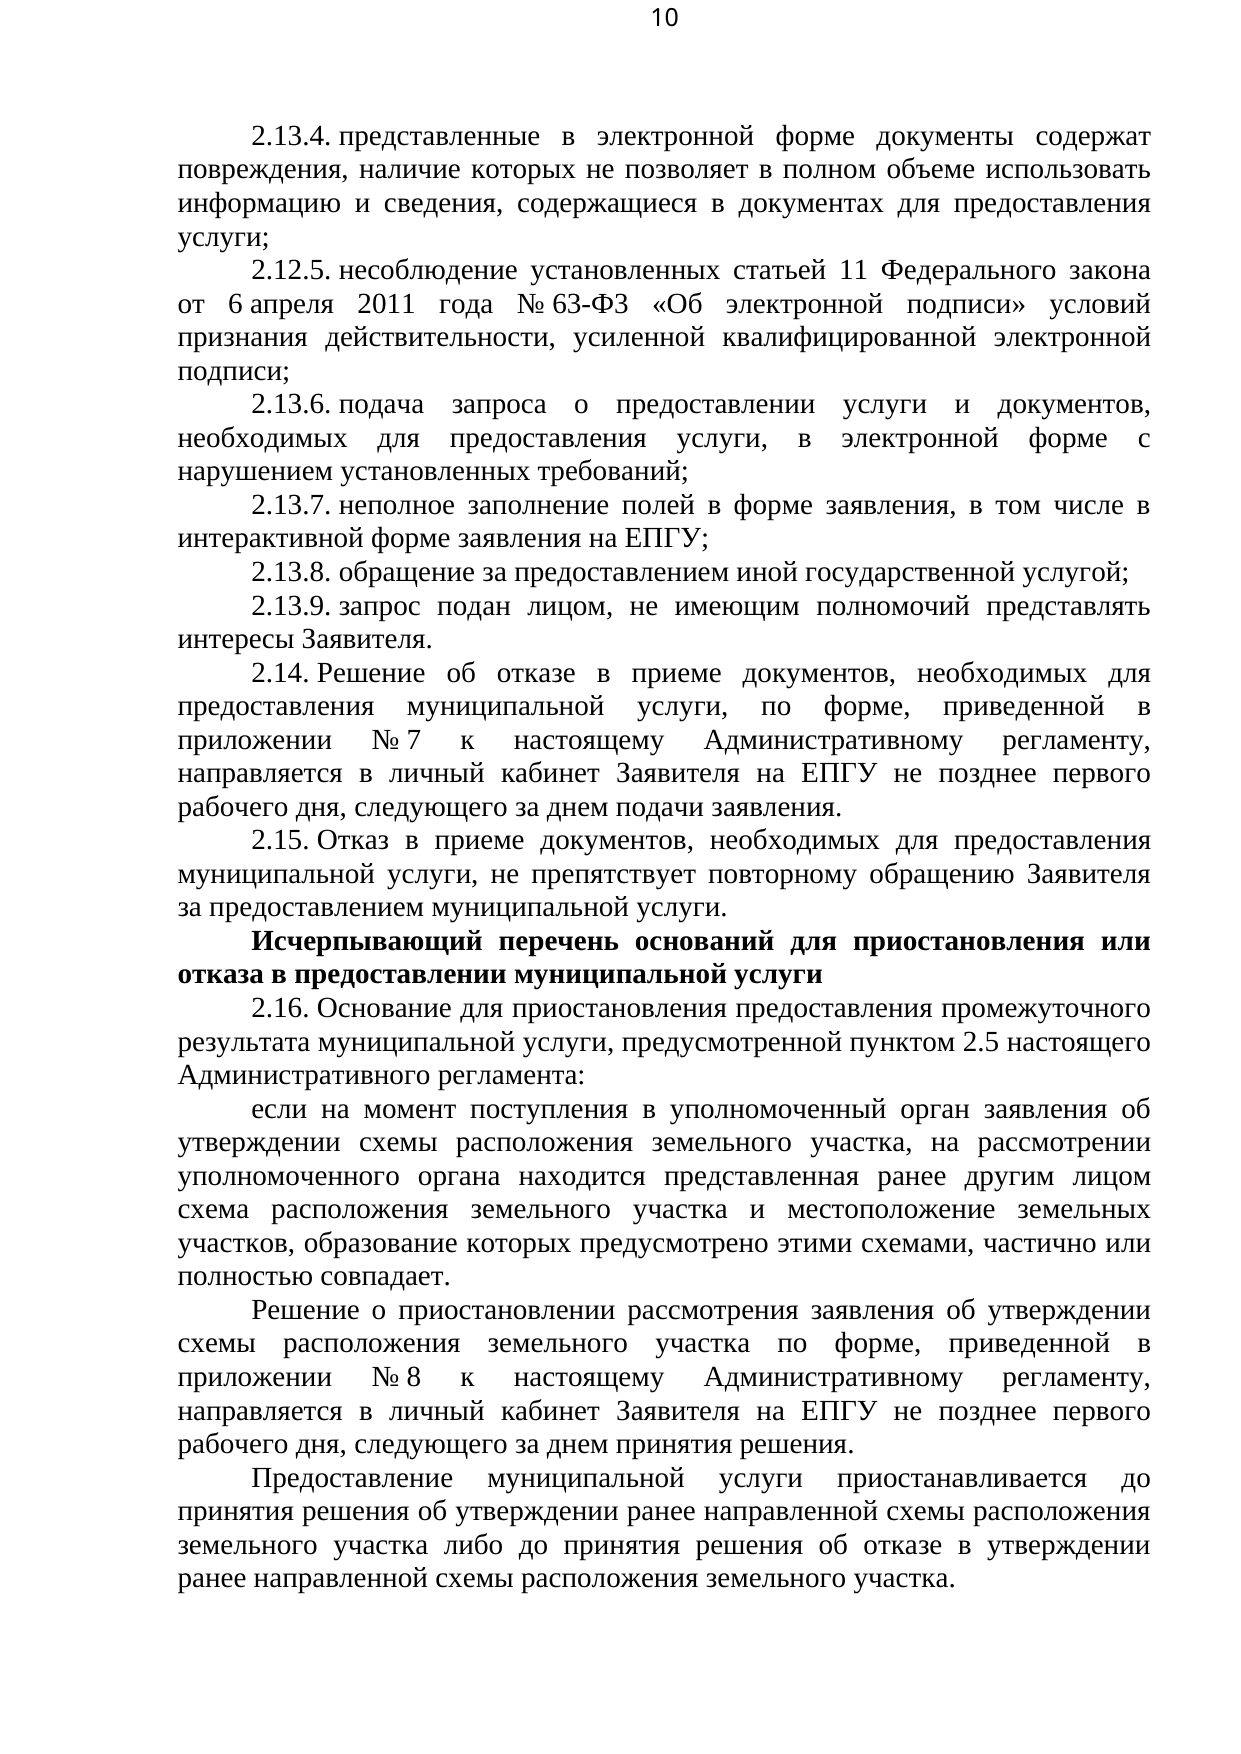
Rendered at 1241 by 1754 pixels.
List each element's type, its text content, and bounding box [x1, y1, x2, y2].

text 2.13.9. запрос подан лицом, не имеющим полномочий представлять интересы Заявителя. [177, 588, 1152, 655]
text если на момент поступления в уполномоченный орган заявления об утверждении схемы расположения земельного участка, на рассмотрении уполномоченного органа находится представленная ранее другим лицом схема расположения земельного участка и местоположение земельных участков, образование которых предусмотрено этими схемами, частично или полностью совпадает. [177, 1091, 1152, 1292]
text 2.12.5. несоблюдение установленных статьей 11 Федерального закона от 6 апреля 2011 года № 63-Ф3 «Об электронной подписи» условий признания действительности, усиленной квалифицированной электронной подписи; [177, 252, 1152, 386]
text 2.13.6. подача запроса о предоставлении услуги и документов, необходимых для предоставления услуги, в электронной форме с нарушением установленных требований; [177, 386, 1152, 487]
text 2.14. Решение об отказе в приеме документов, необходимых для предоставления муниципальной услуги, по форме, приведенной в приложении № 7 к настоящему Административному регламенту, направляется в личный кабинет Заявителя на ЕПГУ не позднее первого рабочего дня, следующего за днем подачи заявления. [177, 655, 1152, 822]
text Исчерпывающий перечень оснований для приостановления или отказа в предоставлении муниципальной услуги [177, 923, 1152, 990]
text 2.13.4. представленные в электронной форме документы содержат повреждения, наличие которых не позволяет в полном объеме использовать информацию и сведения, содержащиеся в документах для предоставления услуги; [177, 118, 1152, 252]
text 2.16. Основание для приостановления предоставления промежуточного результата муниципальной услуги, предусмотренной пунктом 2.5 настоящего Административного регламента: [177, 990, 1152, 1091]
text 2.13.7. неполное заполнение полей в форме заявления, в том числе в интерактивной форме заявления на ЕПГУ; [177, 487, 1152, 554]
text 2.15. Отказ в приеме документов, необходимых для предоставления муниципальной услуги, не препятствует повторному обращению Заявителя за предоставлением муниципальной услуги. [177, 822, 1152, 923]
text Предоставление муниципальной услуги приостанавливается до принятия решения об утверждении ранее направленной схемы расположения земельного участка либо до принятия решения об отказе в утверждении ранее направленной схемы расположения земельного участка. [177, 1460, 1152, 1594]
text Решение о приостановлении рассмотрения заявления об утверждении схемы расположения земельного участка по форме, приведенной в приложении № 8 к настоящему Административному регламенту, направляется в личный кабинет Заявителя на ЕПГУ не позднее первого рабочего дня, следующего за днем принятия решения. [177, 1292, 1152, 1460]
text 2.13.8. обращение за предоставлением иной государственной услугой; [177, 554, 1152, 588]
